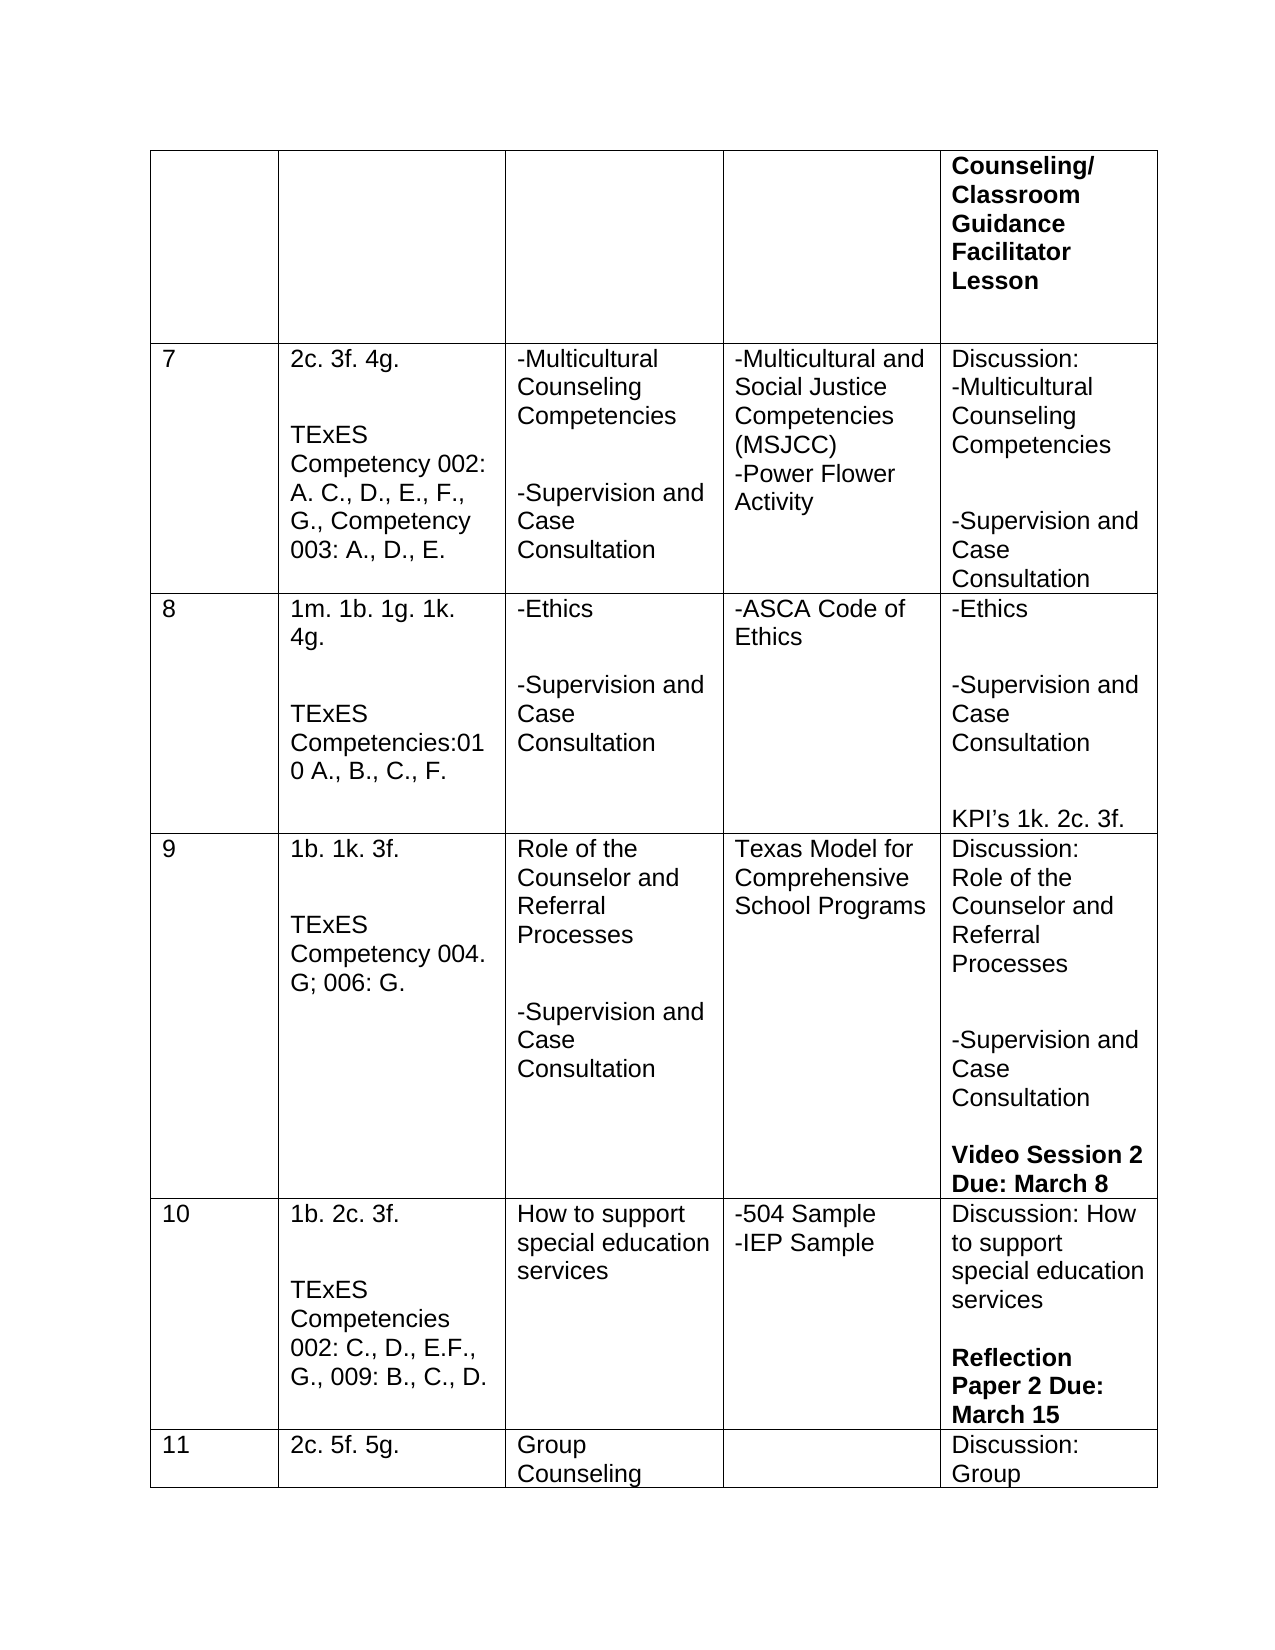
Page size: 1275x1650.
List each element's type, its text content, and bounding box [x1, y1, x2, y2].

table_cell 1b. 1k. 3f. TExES Competency 004. G; 006: G. [279, 834, 505, 1198]
table_cell 9 [151, 834, 278, 1198]
table_cell Discussion: -Multicultural Counseling Competencies -Supervision and Case Consultation [941, 344, 1157, 592]
table_cell 2c. 3f. 4g. TExES Competency 002: A. C., D., E., F., G., Competency 003: A., D., E. [279, 344, 505, 592]
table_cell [279, 151, 505, 342]
table_cell 7 [151, 344, 278, 592]
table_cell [506, 1430, 723, 1487]
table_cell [279, 1430, 505, 1487]
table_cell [724, 151, 940, 342]
table_cell -Multicultural Counseling Competencies -Supervision and Case Consultation [506, 344, 723, 592]
table_cell -Ethics -Supervision and Case Consultation [506, 594, 723, 833]
table_cell 11 [151, 1430, 278, 1487]
table_cell -504 Sample -IEP Sample [724, 1199, 940, 1429]
table_cell -ASCA Code of Ethics [724, 594, 940, 833]
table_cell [941, 1430, 1157, 1487]
table_cell Role of the Counselor and Referral Processes -Supervision and Case Consultation [506, 834, 723, 1198]
table_cell [724, 1430, 940, 1487]
table_cell -Multicultural and Social Justice Competencies (MSJCC) -Power Flower Activity [724, 344, 940, 592]
table_cell Discussion: Role of the Counselor and Referral Processes -Supervision and Case Consultation Video Session 2 Due: March 8 [941, 834, 1157, 1198]
table_cell How to support special education services [506, 1199, 723, 1429]
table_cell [506, 151, 723, 342]
table_cell 1m. 1b. 1g. 1k. 4g. TExES Competencies:010 A., B., C., F. [279, 594, 505, 833]
table_cell 1b. 2c. 3f. TExES Competencies 002: C., D., E.F., G., 009: B., C., D. [279, 1199, 505, 1429]
table_cell -Ethics -Supervision and Case Consultation KPI’s 1k. 2c. 3f. [941, 594, 1157, 833]
table_cell 10 [151, 1199, 278, 1429]
table_cell 8 [151, 594, 278, 833]
table_cell Discussion: How to support special education services Reflection Paper 2 Due: March 15 [941, 1199, 1157, 1429]
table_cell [941, 151, 1157, 342]
table_cell Texas Model for Comprehensive School Programs [724, 834, 940, 1198]
table_cell 6 [151, 151, 278, 342]
